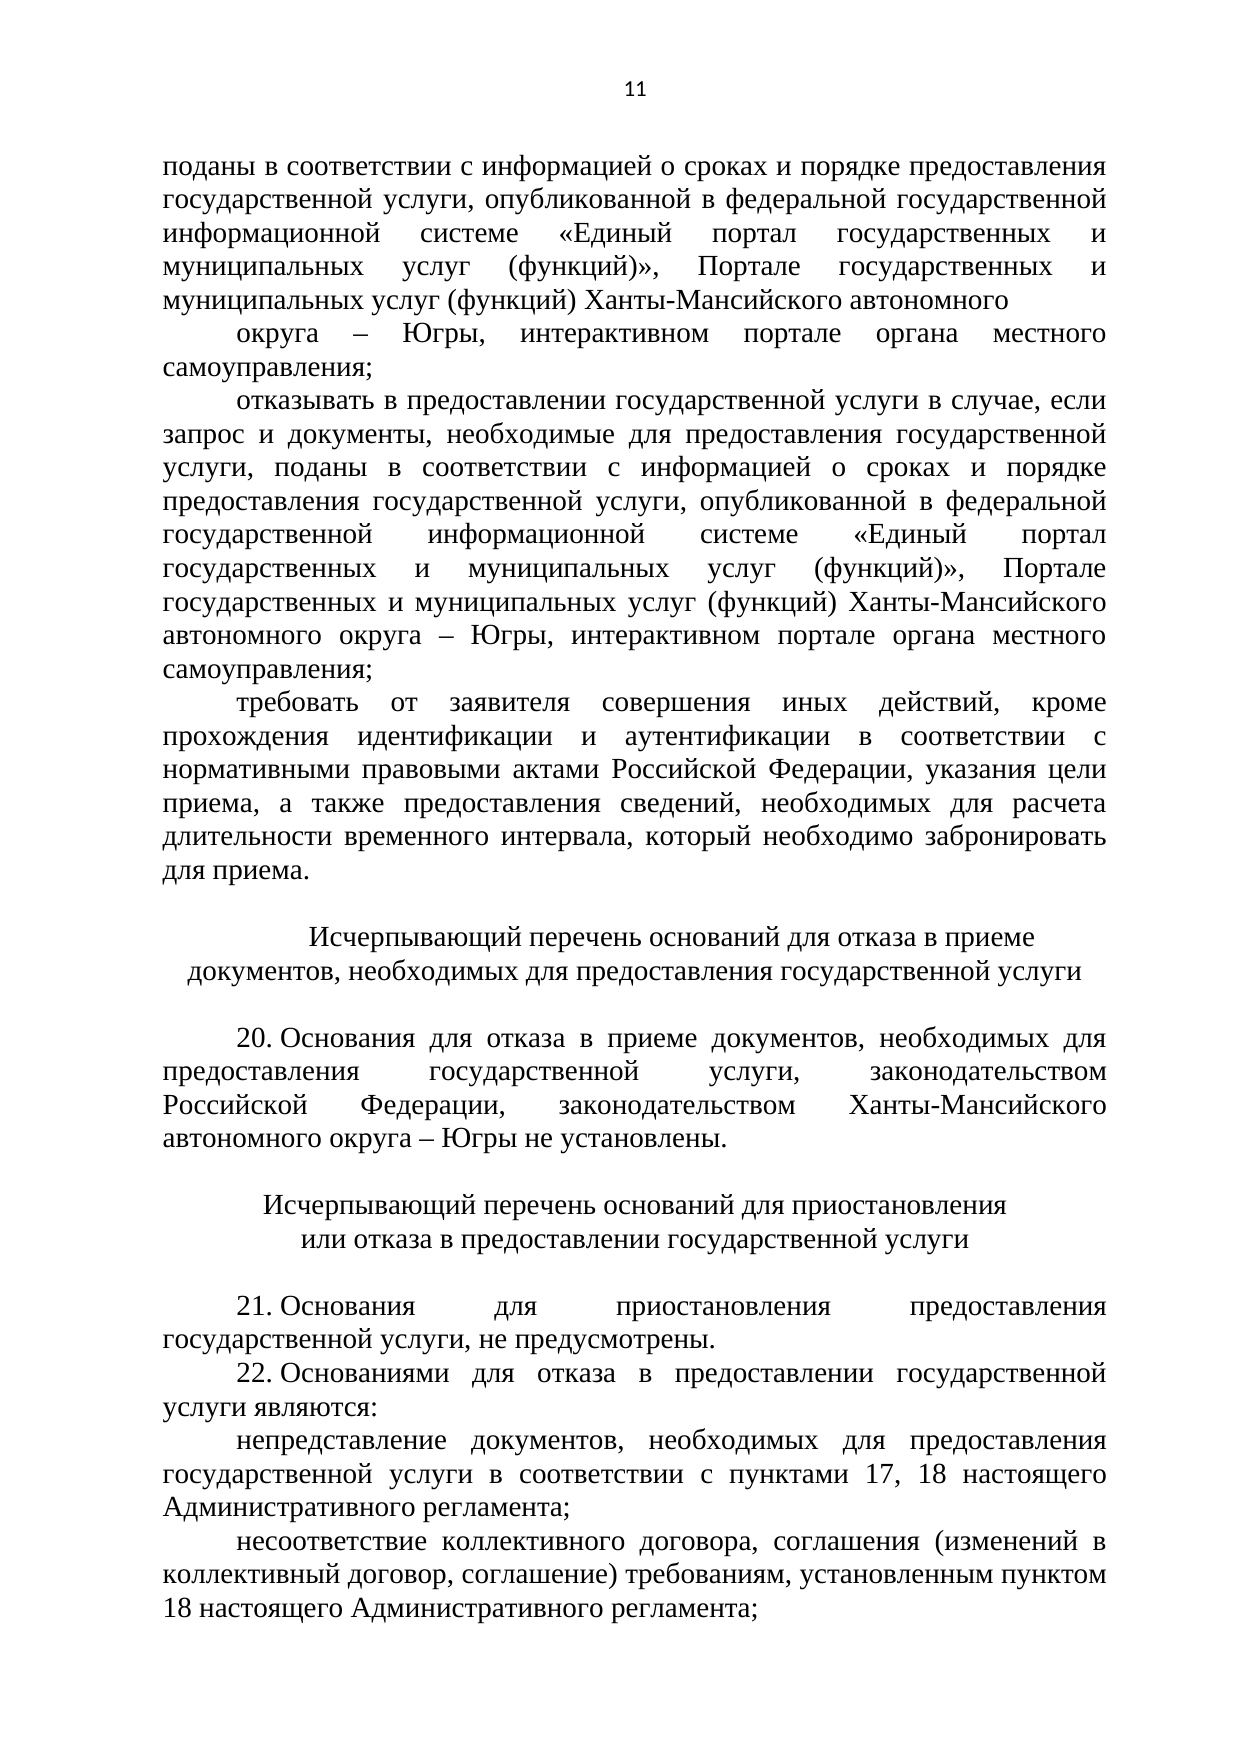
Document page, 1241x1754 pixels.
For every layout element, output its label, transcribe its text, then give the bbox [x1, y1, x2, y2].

text отказывать в предоставлении государственной услуги в случае, если запрос и документы, необходимые для предоставления государственной услуги, поданы в соответствии с информацией о сроках и порядке предоставления государственной услуги, опубликованной в федеральной государственной информационной системе «Единый портал государственных и муниципальных услуг (функций)», Портале государственных и муниципальных услуг (функций) Ханты-Мансийского автономного округа – Югры, интерактивном портале органа местного самоуправления; [162, 382, 1107, 684]
text округа – Югры, интерактивном портале органа местного самоуправления; [162, 315, 1107, 382]
text требовать от заявителя совершения иных действий, кроме прохождения идентификации и аутентификации в соответствии с нормативными правовыми актами Российской Федерации, указания цели приема, а также предоставления сведений, необходимых для расчета длительности временного интервала, который необходимо забронировать для приема. [162, 684, 1107, 886]
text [162, 148, 1107, 315]
text 22. Основаниями для отказа в предоставлении государственной услуги являются: [162, 1355, 1107, 1422]
text Исчерпывающий перечень оснований для отказа в приеме документов, необходимых для предоставления государственной услуги [162, 919, 1107, 986]
text 21. Основания для приостановления предоставления государственной услуги, не предусмотрены. [162, 1288, 1107, 1355]
text 20. Основания для отказа в приеме документов, необходимых для предоставления государственной услуги, законодательством Российской Федерации, законодательством Ханты-Мансийского автономного округа – Югры не установлены. [162, 1020, 1107, 1154]
text несоответствие коллективного договора, соглашения (изменений в коллективный договор, соглашение) требованиям, установленным пунктом 18 настоящего Административного регламента; [162, 1523, 1107, 1623]
text непредставление документов, необходимых для предоставления государственной услуги в соответствии с пунктами 17, 18 настоящего Административного регламента; [162, 1422, 1107, 1523]
text Исчерпывающий перечень оснований для приостановления или отказа в предоставлении государственной услуги [162, 1187, 1107, 1254]
